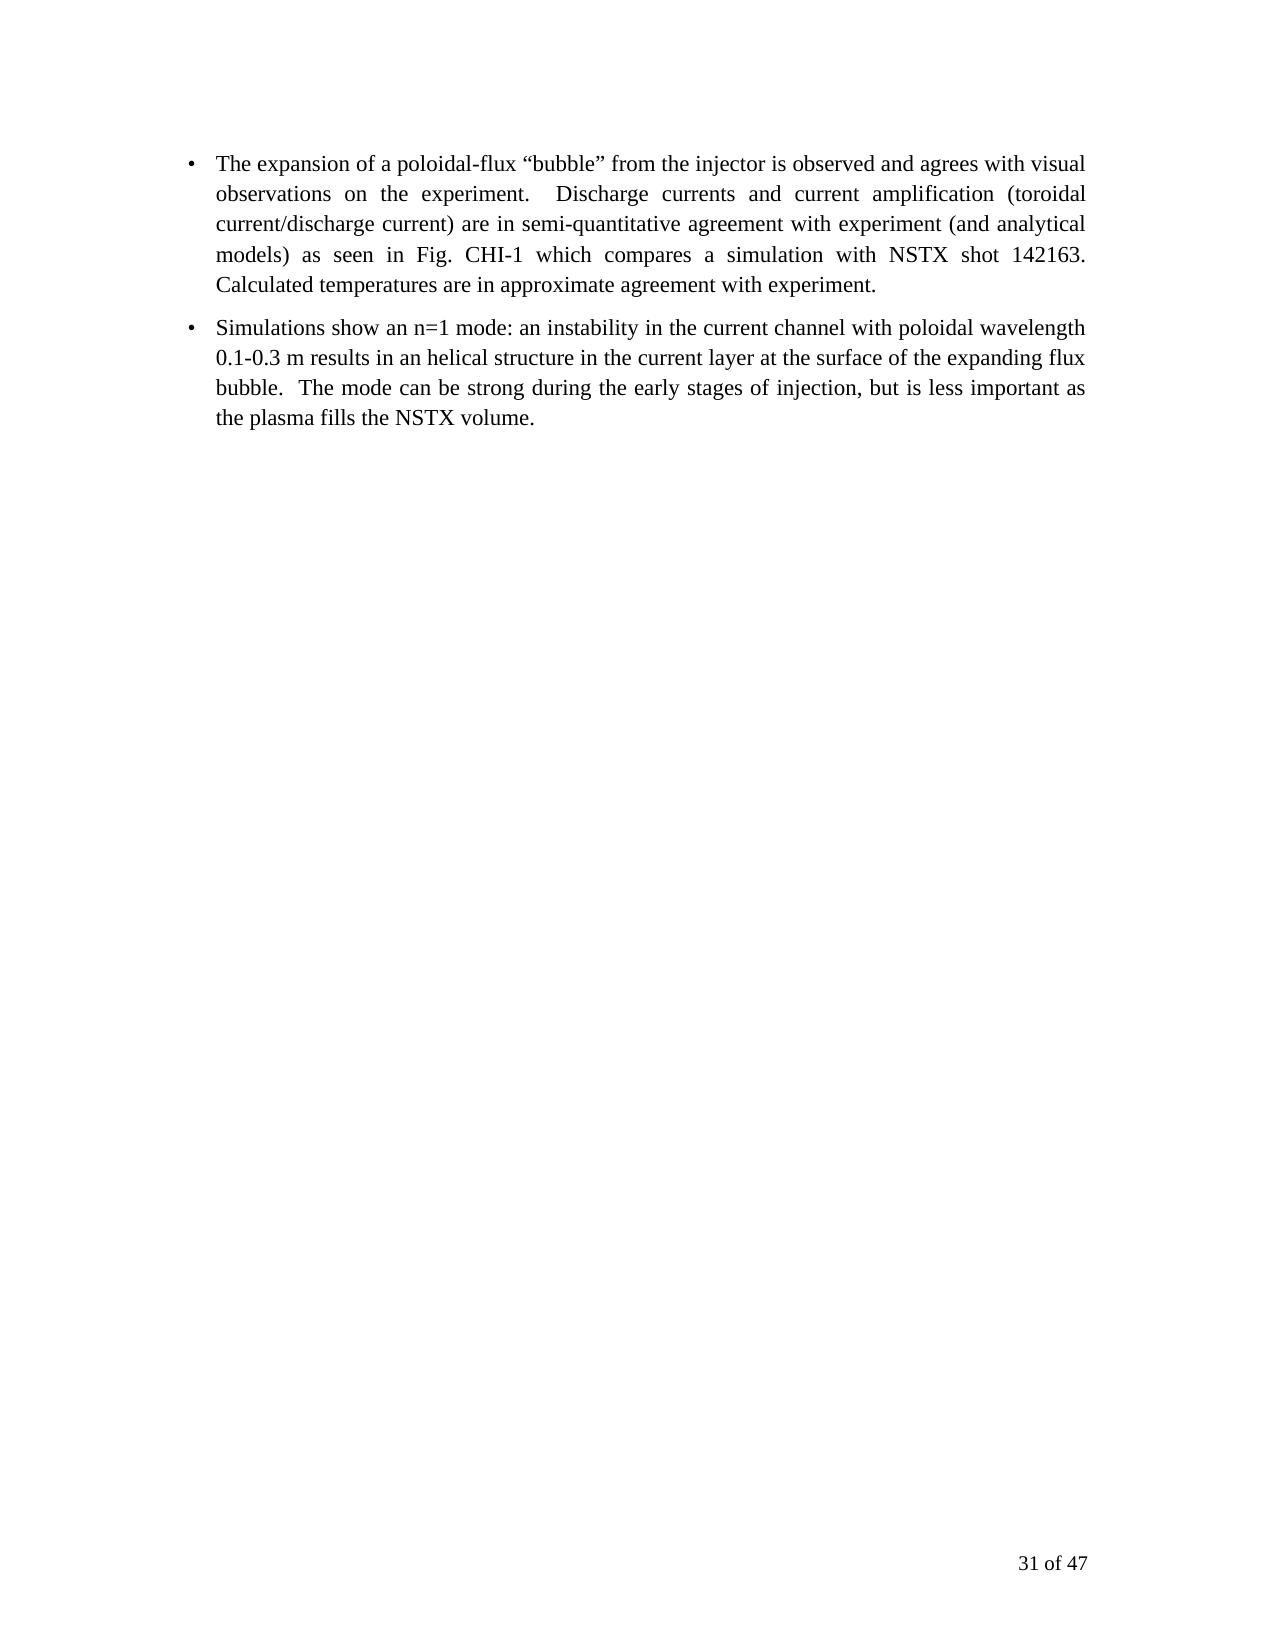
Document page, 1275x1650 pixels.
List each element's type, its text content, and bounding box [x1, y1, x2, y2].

text • The expansion of a poloidal-flux “bubble” from the injector is observed and agrees with visual observations on the experiment. Discharge currents and current amplification (toroidal current/discharge current) are in semi-quantitative agreement with experiment (and analytical models) as seen in Fig. CHI-1 which compares a simulation with NSTX shot 142163. Calculated temperatures are in approximate agreement with experiment. [187, 150, 1087, 297]
text • Simulations show an n=1 mode: an instability in the current channel with poloidal wavelength 0.1-0.3 m results in an helical structure in the current layer at the surface of the expanding flux bubble. The mode can be strong during the early stages of injection, but is less important as the plasma fills the NSTX volume. [187, 313, 1087, 431]
